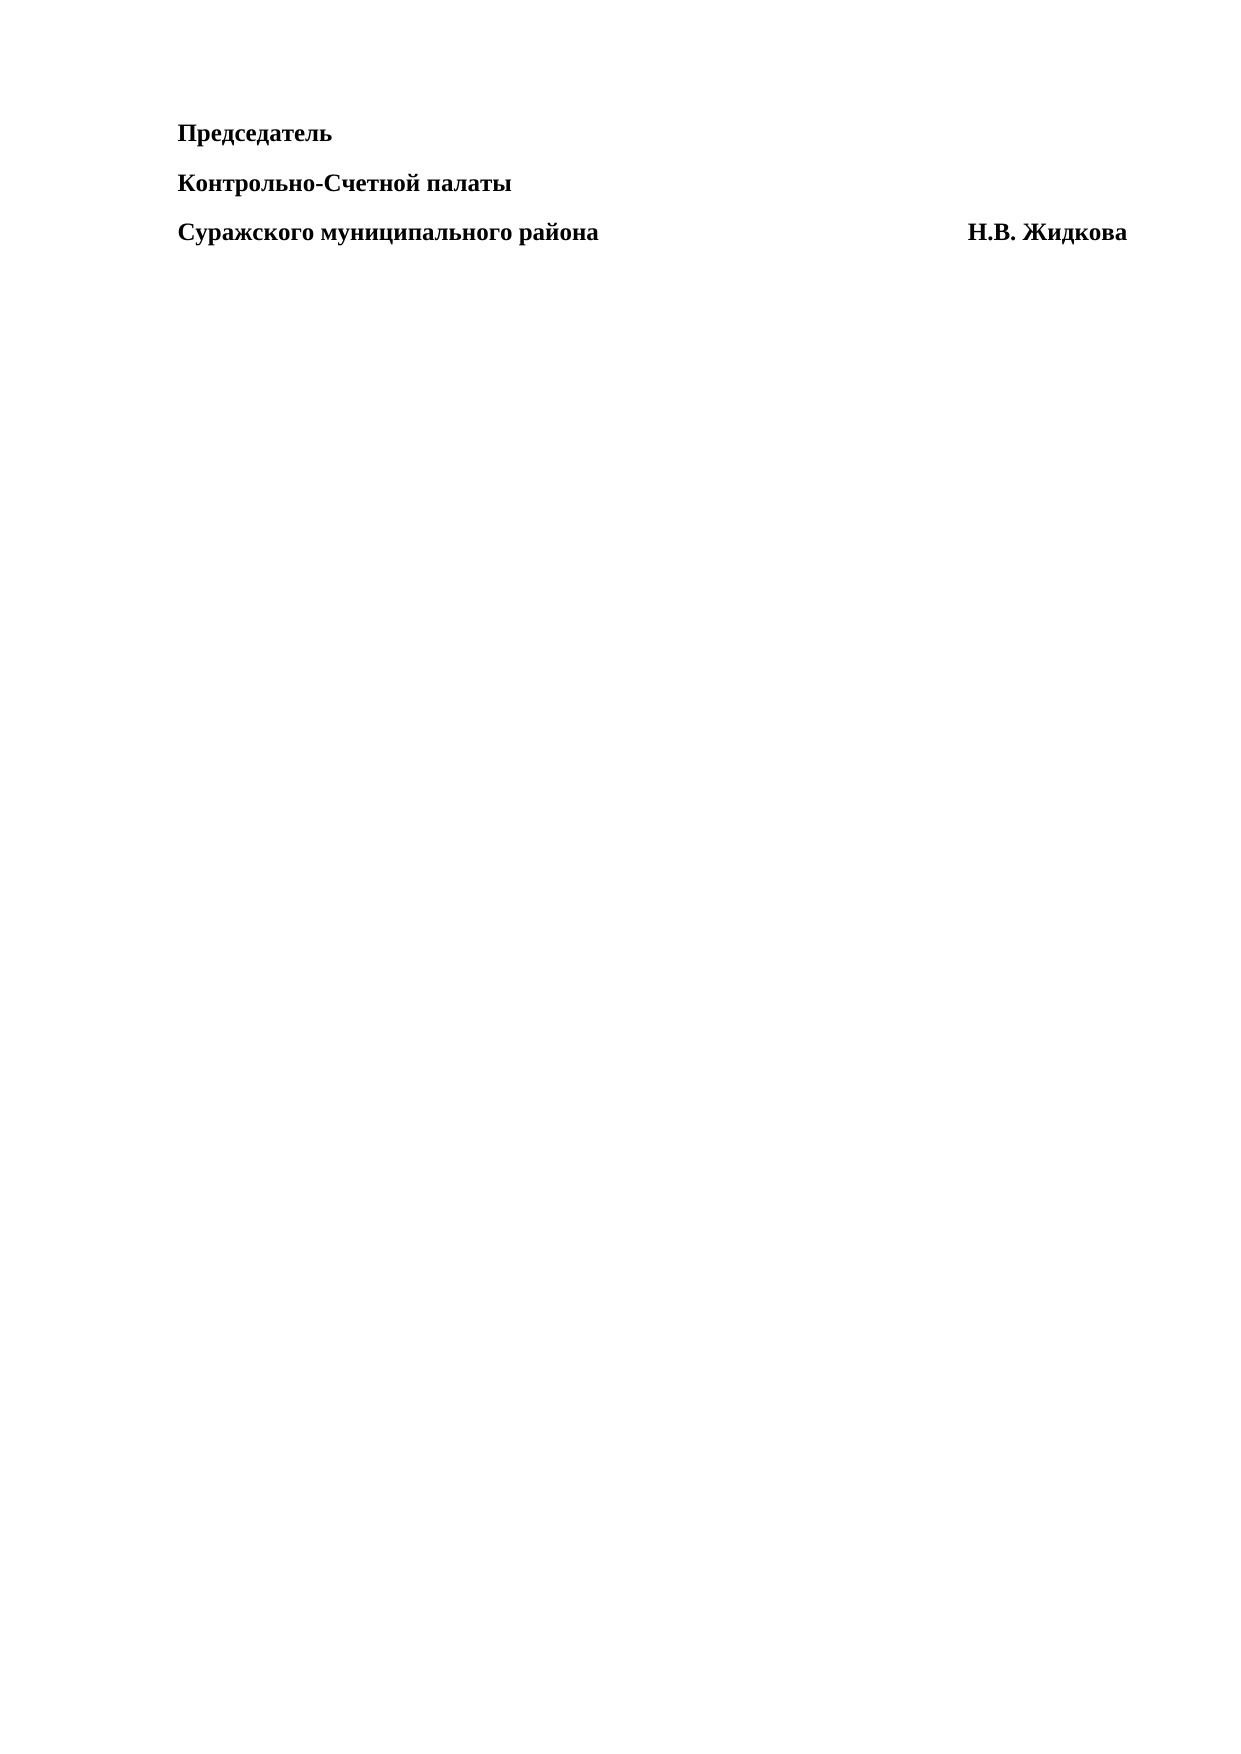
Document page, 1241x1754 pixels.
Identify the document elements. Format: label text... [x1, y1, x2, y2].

text Контрольно-Счетной палаты [177, 168, 1152, 196]
text Суражского муниципального района Н.В. Жидкова [177, 217, 1152, 246]
text Председатель [177, 118, 1152, 147]
